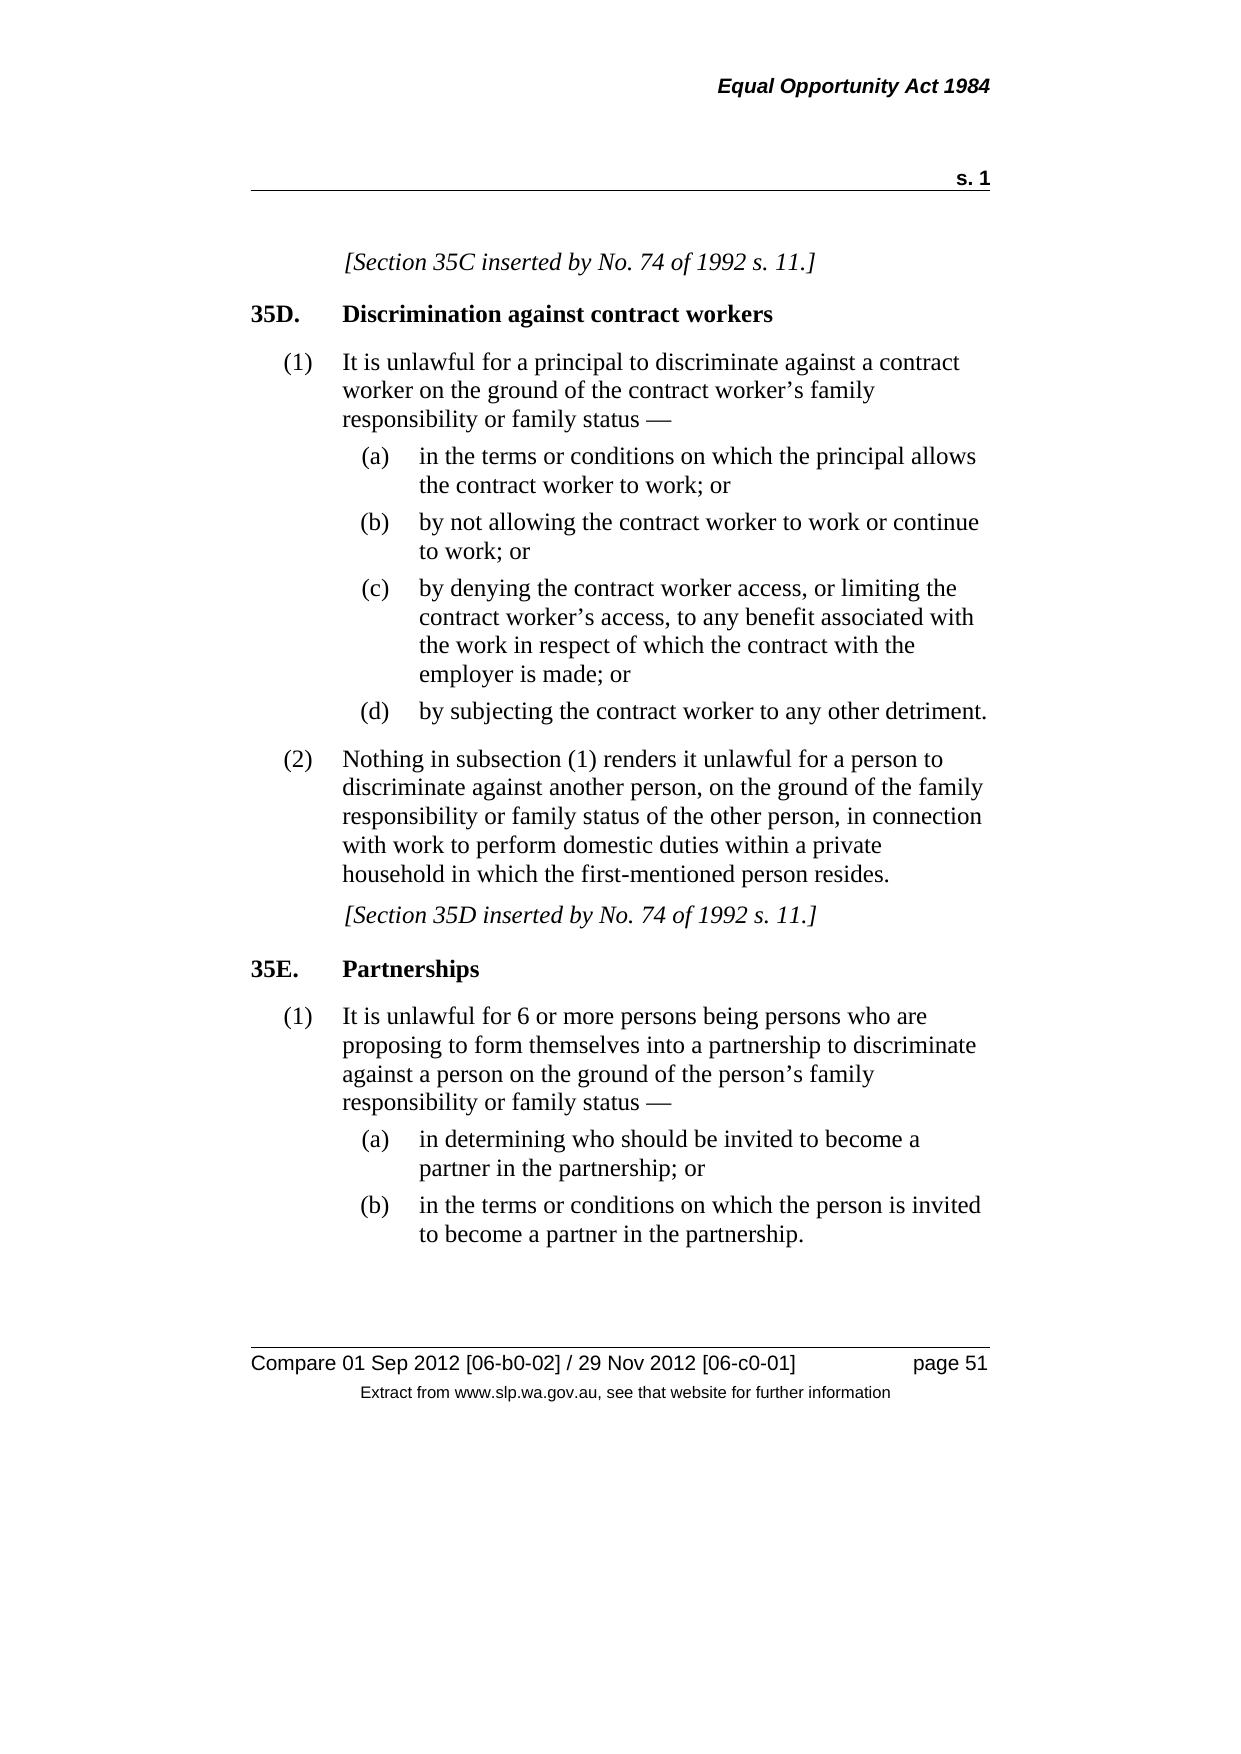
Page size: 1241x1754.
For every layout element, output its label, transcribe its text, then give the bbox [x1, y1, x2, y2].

text (1) It is unlawful for a principal to discriminate against a contract worker on the ground of the contract worker’s family responsibility or family status — [251, 347, 990, 433]
text [Section 35C inserted by No. 74 of 1992 s. 11.] [251, 247, 990, 276]
text (1) It is unlawful for 6 or more persons being persons who are proposing to form themselves into a partnership to discriminate against a person on the ground of the person’s family responsibility or family status — [251, 1001, 990, 1116]
subtitle 35E. Partnerships [251, 954, 990, 982]
text [Section 35D inserted by No. 74 of 1992 s. 11.] [251, 900, 990, 929]
text (2) Nothing in subsection (1) renders it unlawful for a person to discriminate against another person, on the ground of the family responsibility or family status of the other person, in connection with work to perform domestic duties within a private household in which the first-mentioned person resides. [251, 744, 990, 887]
text (b) in the terms or conditions on which the person is invited to become a partner in the partnership. [251, 1190, 990, 1248]
text (c) by denying the contract worker access, or limiting the contract worker’s access, to any benefit associated with the work in respect of which the contract with the employer is made; or [251, 573, 990, 688]
subtitle 35D. Discrimination against contract workers [251, 299, 990, 328]
text (d) by subjecting the contract worker to any other detriment. [251, 696, 990, 725]
text (b) by not allowing the contract worker to work or continue to work; or [251, 507, 990, 564]
text (a) in the terms or conditions on which the principal allows the contract worker to work; or [251, 441, 990, 499]
text (a) in determining who should be invited to become a partner in the partnership; or [251, 1124, 990, 1182]
